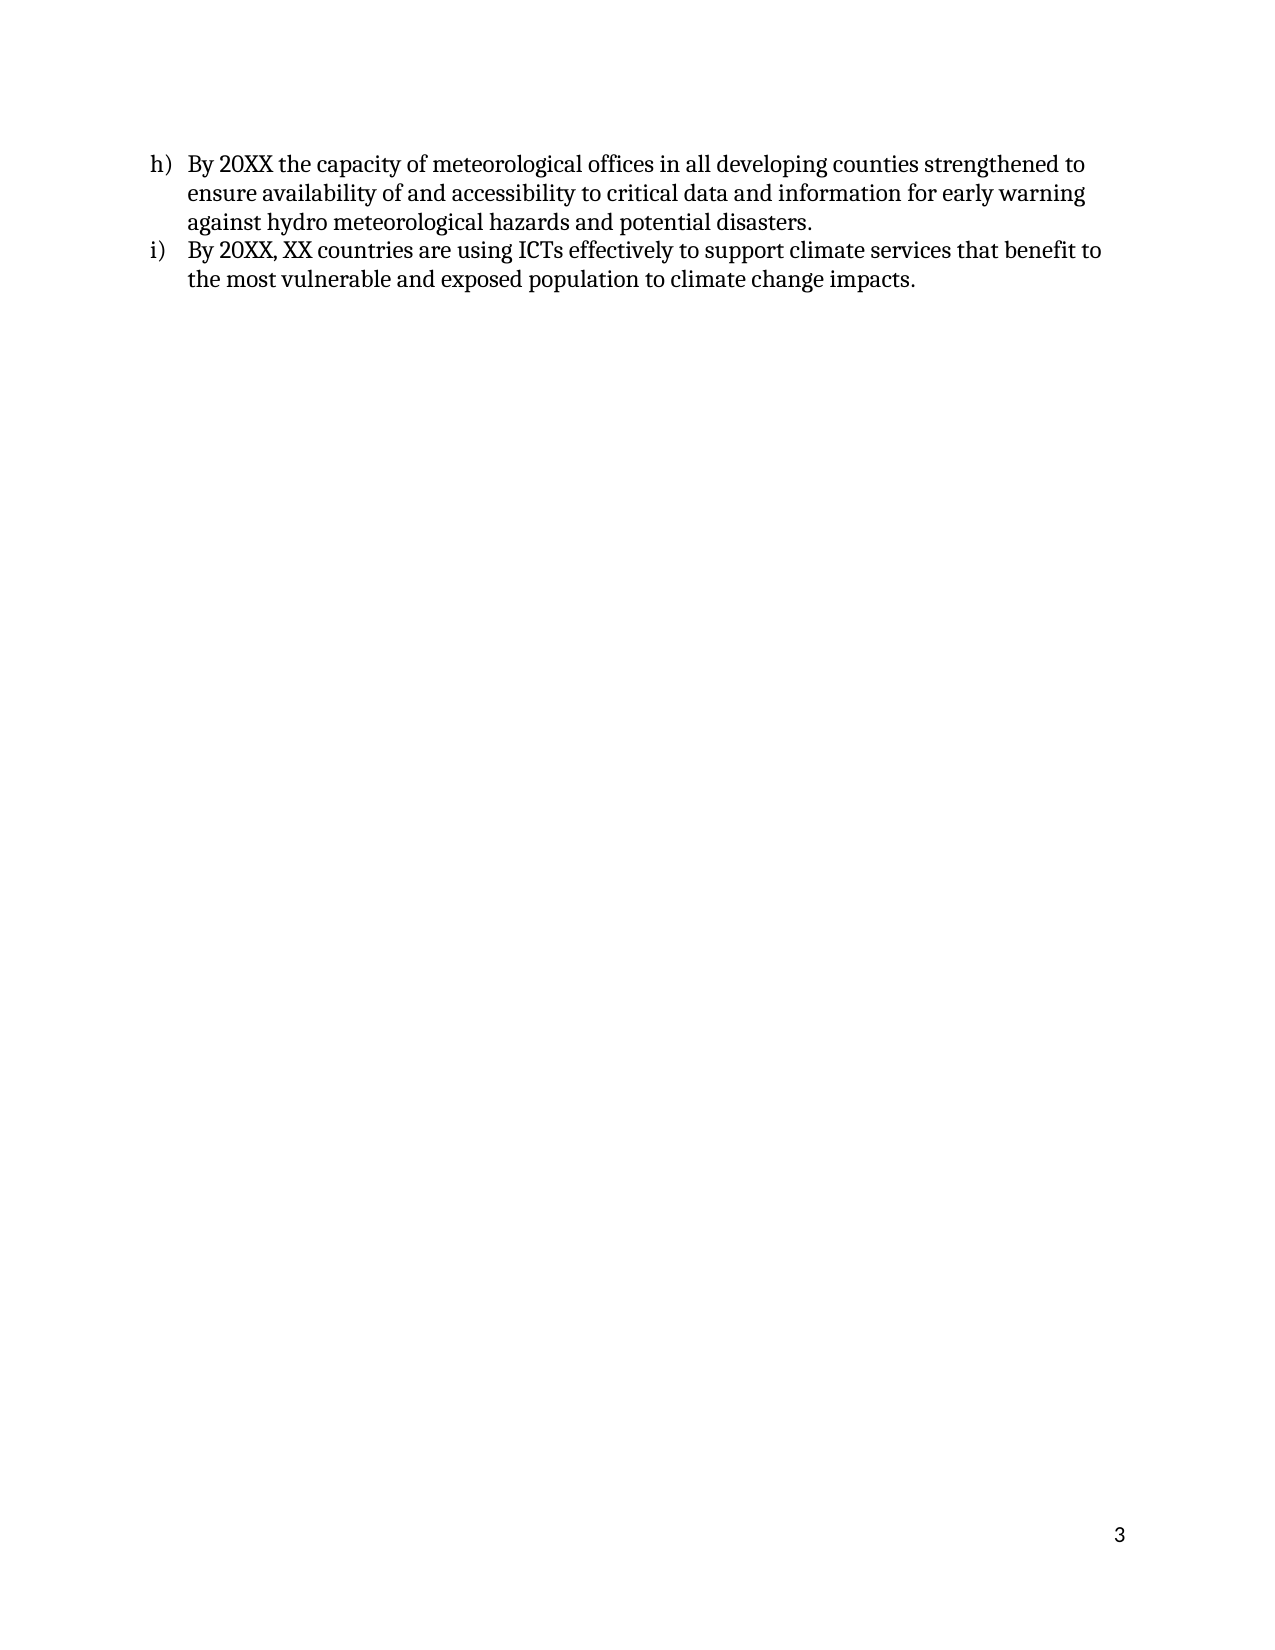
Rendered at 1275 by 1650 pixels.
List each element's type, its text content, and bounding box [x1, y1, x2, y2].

list By 20XX, XX countries are using ICTs effectively to support climate services that benefit to the most vulnerable and exposed population to climate change impacts. [150, 236, 1125, 294]
list By 20XX the capacity of meteorological offices in all developing counties strengthened to ensure availability of and accessibility to critical data and information for early warning against hydro meteorological hazards and potential disasters. [150, 150, 1125, 236]
